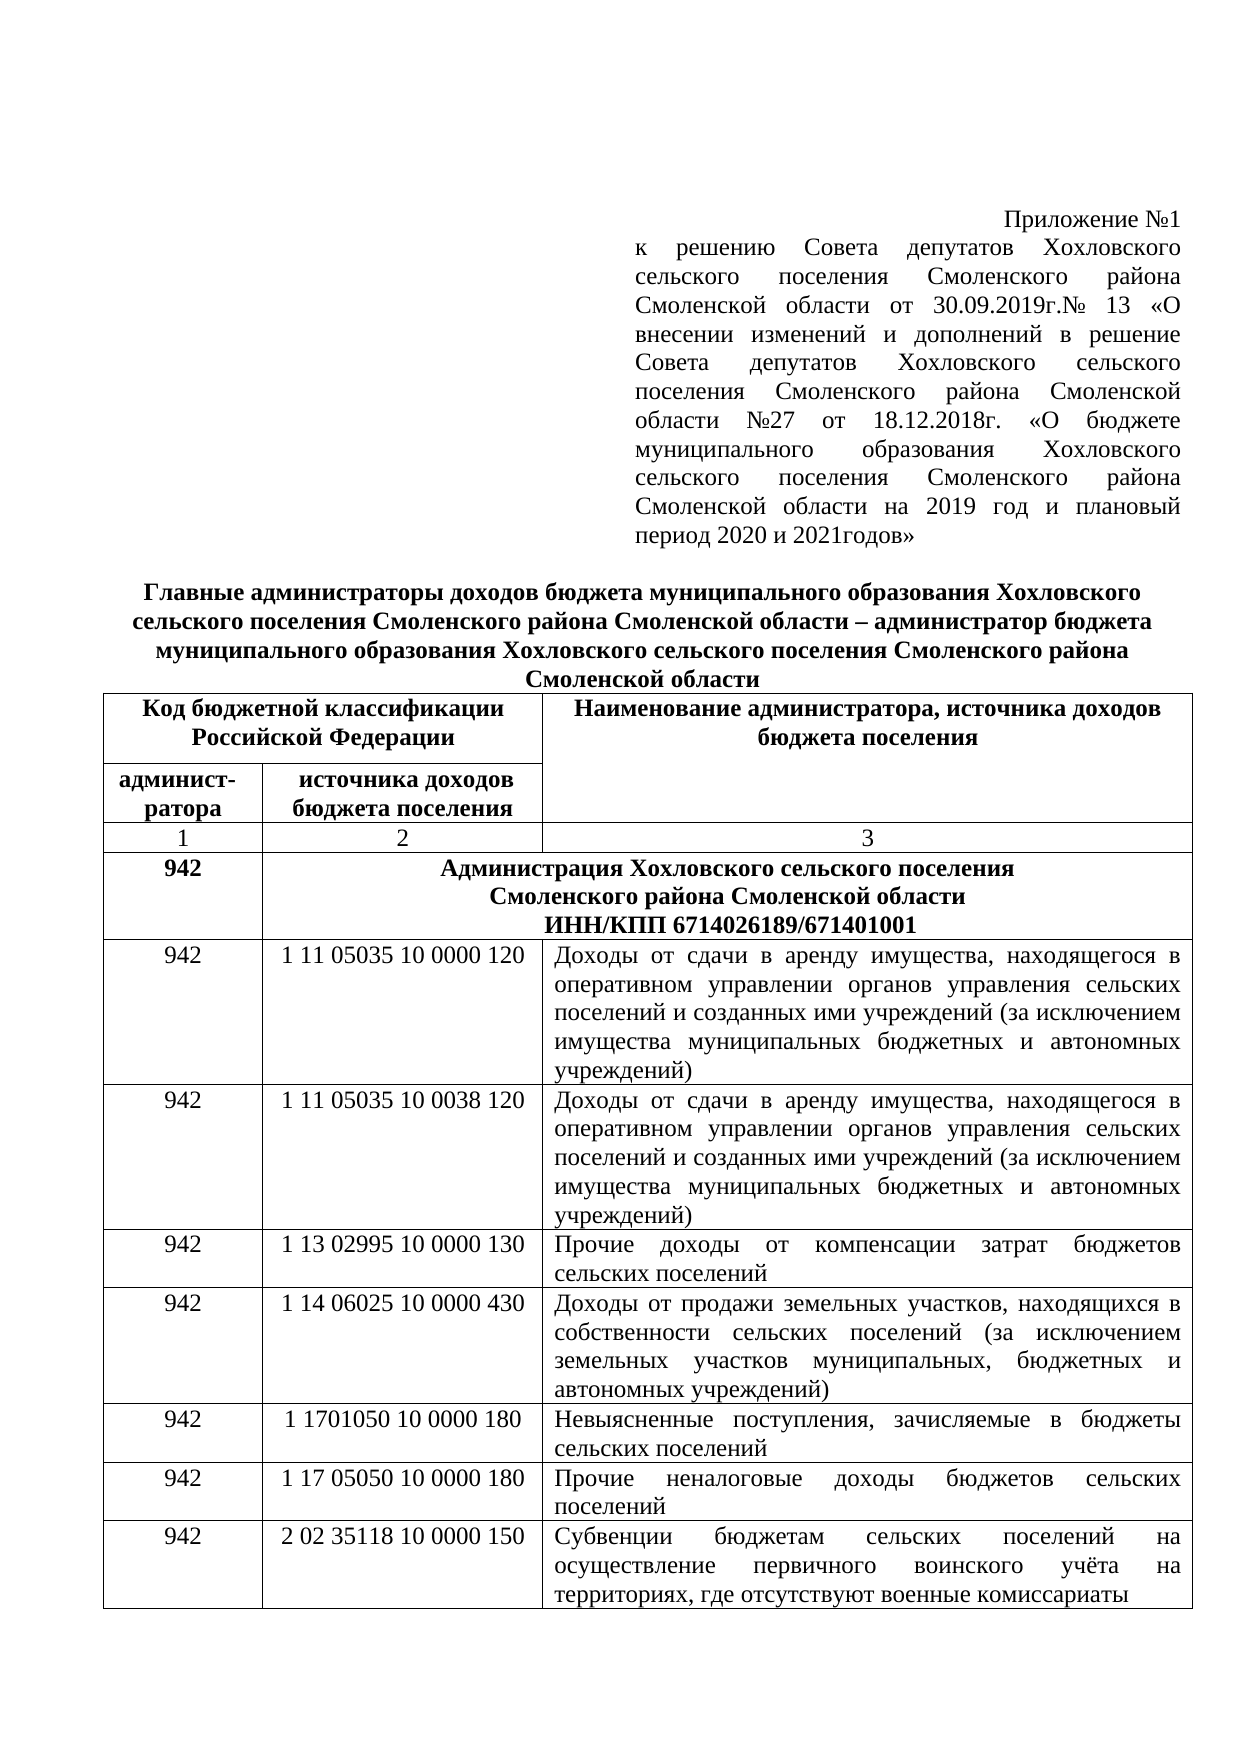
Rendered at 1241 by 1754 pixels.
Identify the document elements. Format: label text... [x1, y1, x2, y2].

table_cell 1 1701050 10 0000 180 [263, 1404, 542, 1462]
table_cell 1 11 05035 10 0000 120 [263, 940, 542, 1084]
table_cell 942 [104, 1521, 262, 1607]
text Приложение №1 [103, 204, 1181, 232]
table_header Код бюджетной классификации Российской Федерации [104, 694, 542, 763]
table_cell 1 14 06025 10 0000 430 [263, 1288, 542, 1403]
table_cell источника доходов бюджета поселения [263, 764, 542, 822]
table_header Наименование администратора, источника доходов бюджета поселения [543, 694, 1192, 822]
table_cell Прочие неналоговые доходы бюджетов сельских поселений [543, 1463, 1192, 1520]
table_cell 942 [104, 1288, 262, 1403]
table_cell Администрация Хохловского сельского поселения Смоленского района Смоленской области ИНН/КПП 6714026189/671401001 [263, 853, 1192, 939]
table_cell Доходы от сдачи в аренду имущества, находящегося в оперативном управлении органов управления сельских поселений и созданных ими учреждений (за исключением имущества муниципальных бюджетных и автономных учреждений) [543, 940, 1192, 1084]
table_cell 2 02 35118 10 0000 150 [263, 1521, 542, 1607]
table_cell Субвенции бюджетам сельских поселений на осуществление первичного воинского учёта на территориях, где отсутствуют военные комиссариаты [543, 1521, 1192, 1607]
table_cell 942 [104, 1404, 262, 1462]
table_cell 3 [543, 823, 1192, 852]
table_cell админист-ратора [104, 764, 262, 822]
table_cell 942 [104, 1230, 262, 1287]
table_cell 1 11 05035 10 0038 120 [263, 1085, 542, 1228]
table_cell Невыясненные поступления, зачисляемые в бюджеты сельских поселений [543, 1404, 1192, 1462]
table_cell 942 [104, 940, 262, 1084]
text к решению Совета депутатов Хохловского сельского поселения Смоленского района Смоленской области от 30.09.2019г.№ 13 «О внесении изменений и дополнений в решение Совета депутатов Хохловского сельского поселения Смоленского района Смоленской области №27 от 18.12.2018г. «О бюджете муниципального образования Хохловского сельского поселения Смоленского района Смоленской области на 2019 год и плановый период 2020 и 2021годов» [635, 232, 1181, 549]
table_cell Доходы от продажи земельных участков, находящихся в собственности сельских поселений (за исключением земельных участков муниципальных, бюджетных и автономных учреждений) [543, 1288, 1192, 1403]
table_cell 942 [104, 1085, 262, 1228]
table_cell 1 17 05050 10 0000 180 [263, 1463, 542, 1520]
table_cell 942 [104, 853, 262, 939]
table_cell Доходы от сдачи в аренду имущества, находящегося в оперативном управлении органов управления сельских поселений и созданных ими учреждений (за исключением имущества муниципальных бюджетных и автономных учреждений) [543, 1085, 1192, 1228]
table_cell 1 [104, 823, 262, 852]
table_cell 942 [104, 1463, 262, 1520]
table_cell Прочие доходы от компенсации затрат бюджетов сельских поселений [543, 1230, 1192, 1287]
table_cell 1 13 02995 10 0000 130 [263, 1230, 542, 1287]
text Главные администраторы доходов бюджета муниципального образования Хохловского сельского поселения Смоленского района Смоленской области – администратор бюджета муниципального образования Хохловского сельского поселения Смоленского района Смоленской области [103, 577, 1181, 692]
table_cell 2 [263, 823, 542, 852]
